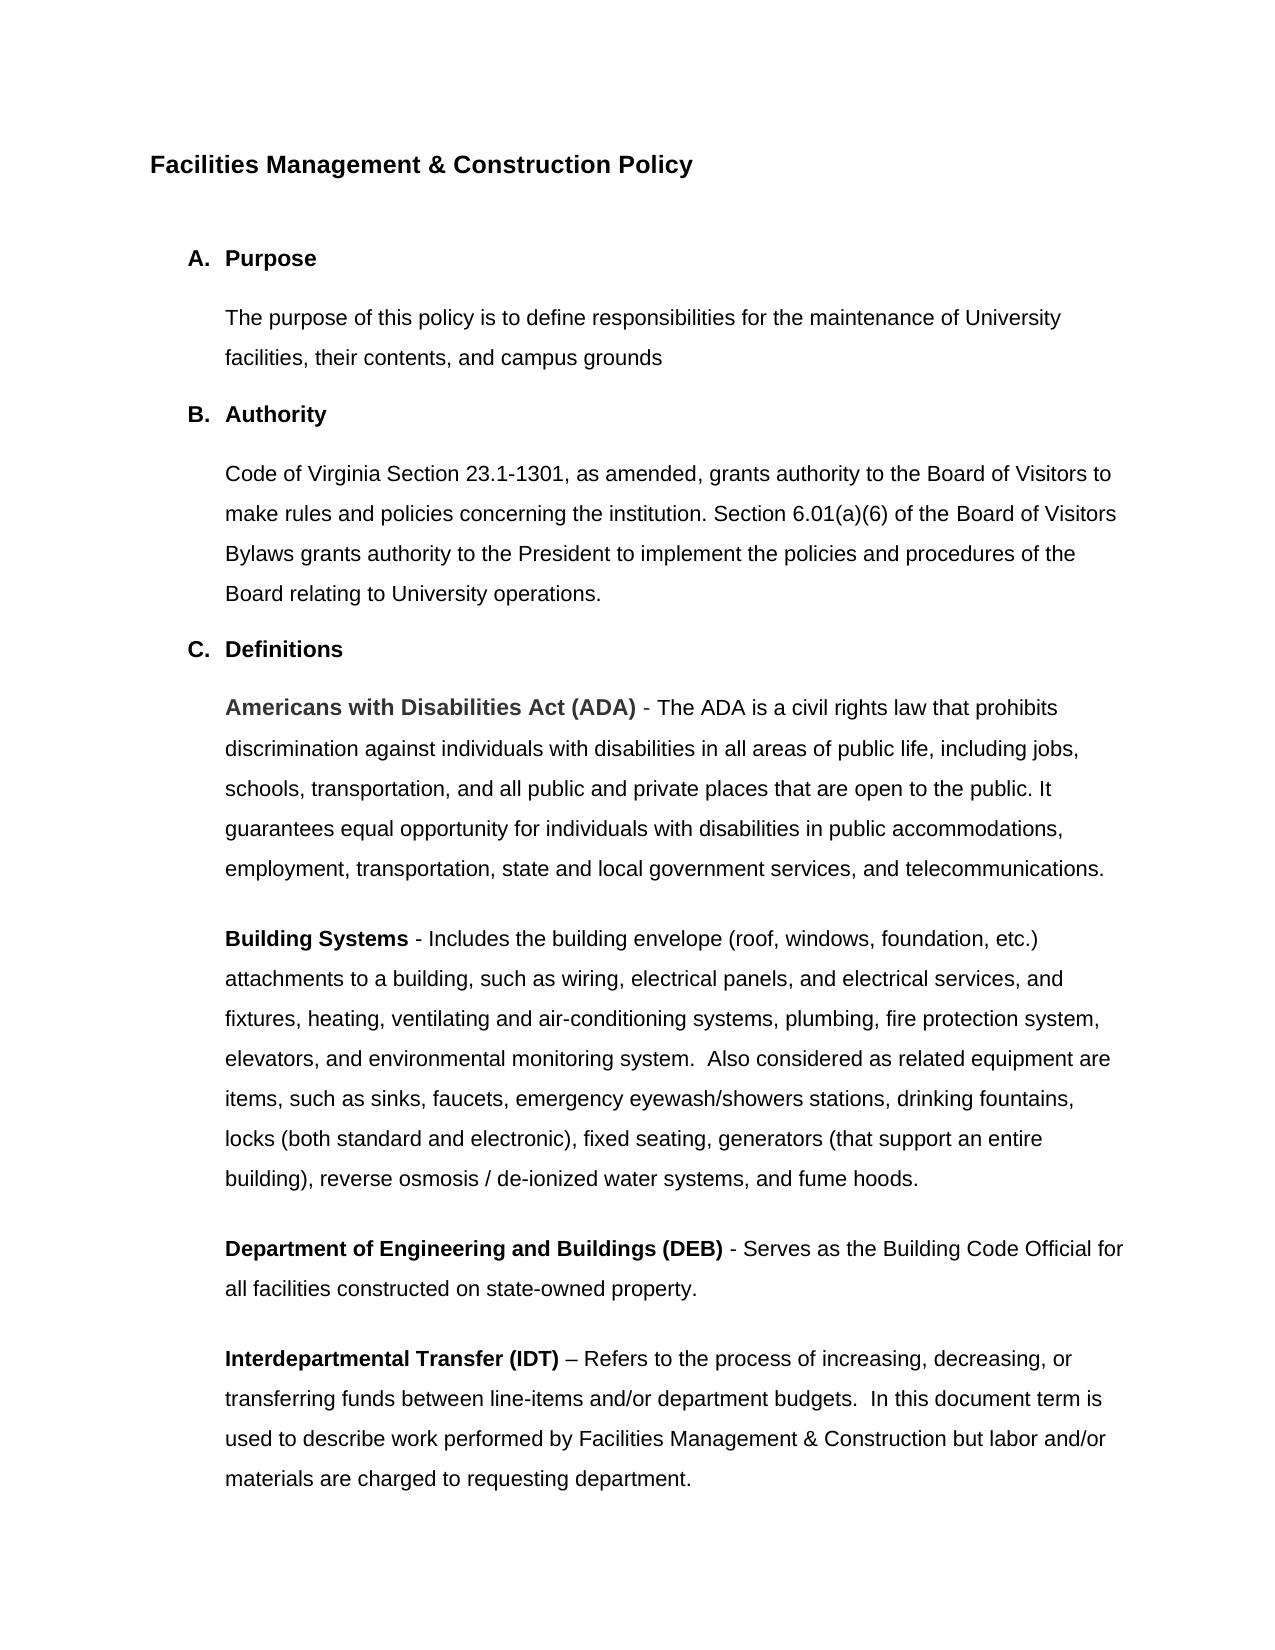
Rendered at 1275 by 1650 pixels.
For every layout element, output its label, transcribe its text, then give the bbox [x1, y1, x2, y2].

text Interdepartmental Transfer (IDT) – Refers to the process of increasing, decreasing, or transferring funds between line-items and/or department budgets. In this document term is used to describe work performed by Facilities Management & Construction but labor and/or materials are charged to requesting department. [225, 1331, 1125, 1491]
list Authority [187, 401, 1125, 427]
text Department of Engineering and Buildings (DEB) - Serves as the Building Code Official for all facilities constructed on state-owned property. [225, 1221, 1125, 1301]
list Definitions [187, 636, 1125, 662]
text Building Systems - Includes the building envelope (roof, windows, foundation, etc.) attachments to a building, such as wiring, electrical panels, and electrical services, and fixtures, heating, ventilating and air-conditioning systems, plumbing, fire protection system, elevators, and environmental monitoring system. Also considered as related equipment are items, such as sinks, faucets, emergency eyewash/showers stations, drinking fountains, locks (both standard and electronic), fixed seating, generators (that support an entire building), reverse osmosis / de-ionized water systems, and fume hoods. [225, 911, 1125, 1191]
text Facilities Management & Construction Policy [150, 150, 1125, 179]
text Americans with Disabilities Act (ADA) - The ADA is a civil rights law that prohibits discrimination against individuals with disabilities in all areas of public life, including jobs, schools, transportation, and all public and private places that are open to the public. It guarantees equal opportunity for individuals with disabilities in public accommodations, employment, transportation, state and local government services, and telecommunications. [225, 681, 1125, 881]
text Code of Virginia Section 23.1-1301, as amended, grants authority to the Board of Visitors to make rules and policies concerning the institution. Section 6.01(a)(6) of the Board of Visitors Bylaws grants authority to the President to implement the policies and procedures of the Board relating to University operations. [225, 446, 1125, 606]
text The purpose of this policy is to define responsibilities for the maintenance of University facilities, their contents, and campus grounds [225, 291, 1125, 371]
list Purpose [187, 245, 1125, 272]
